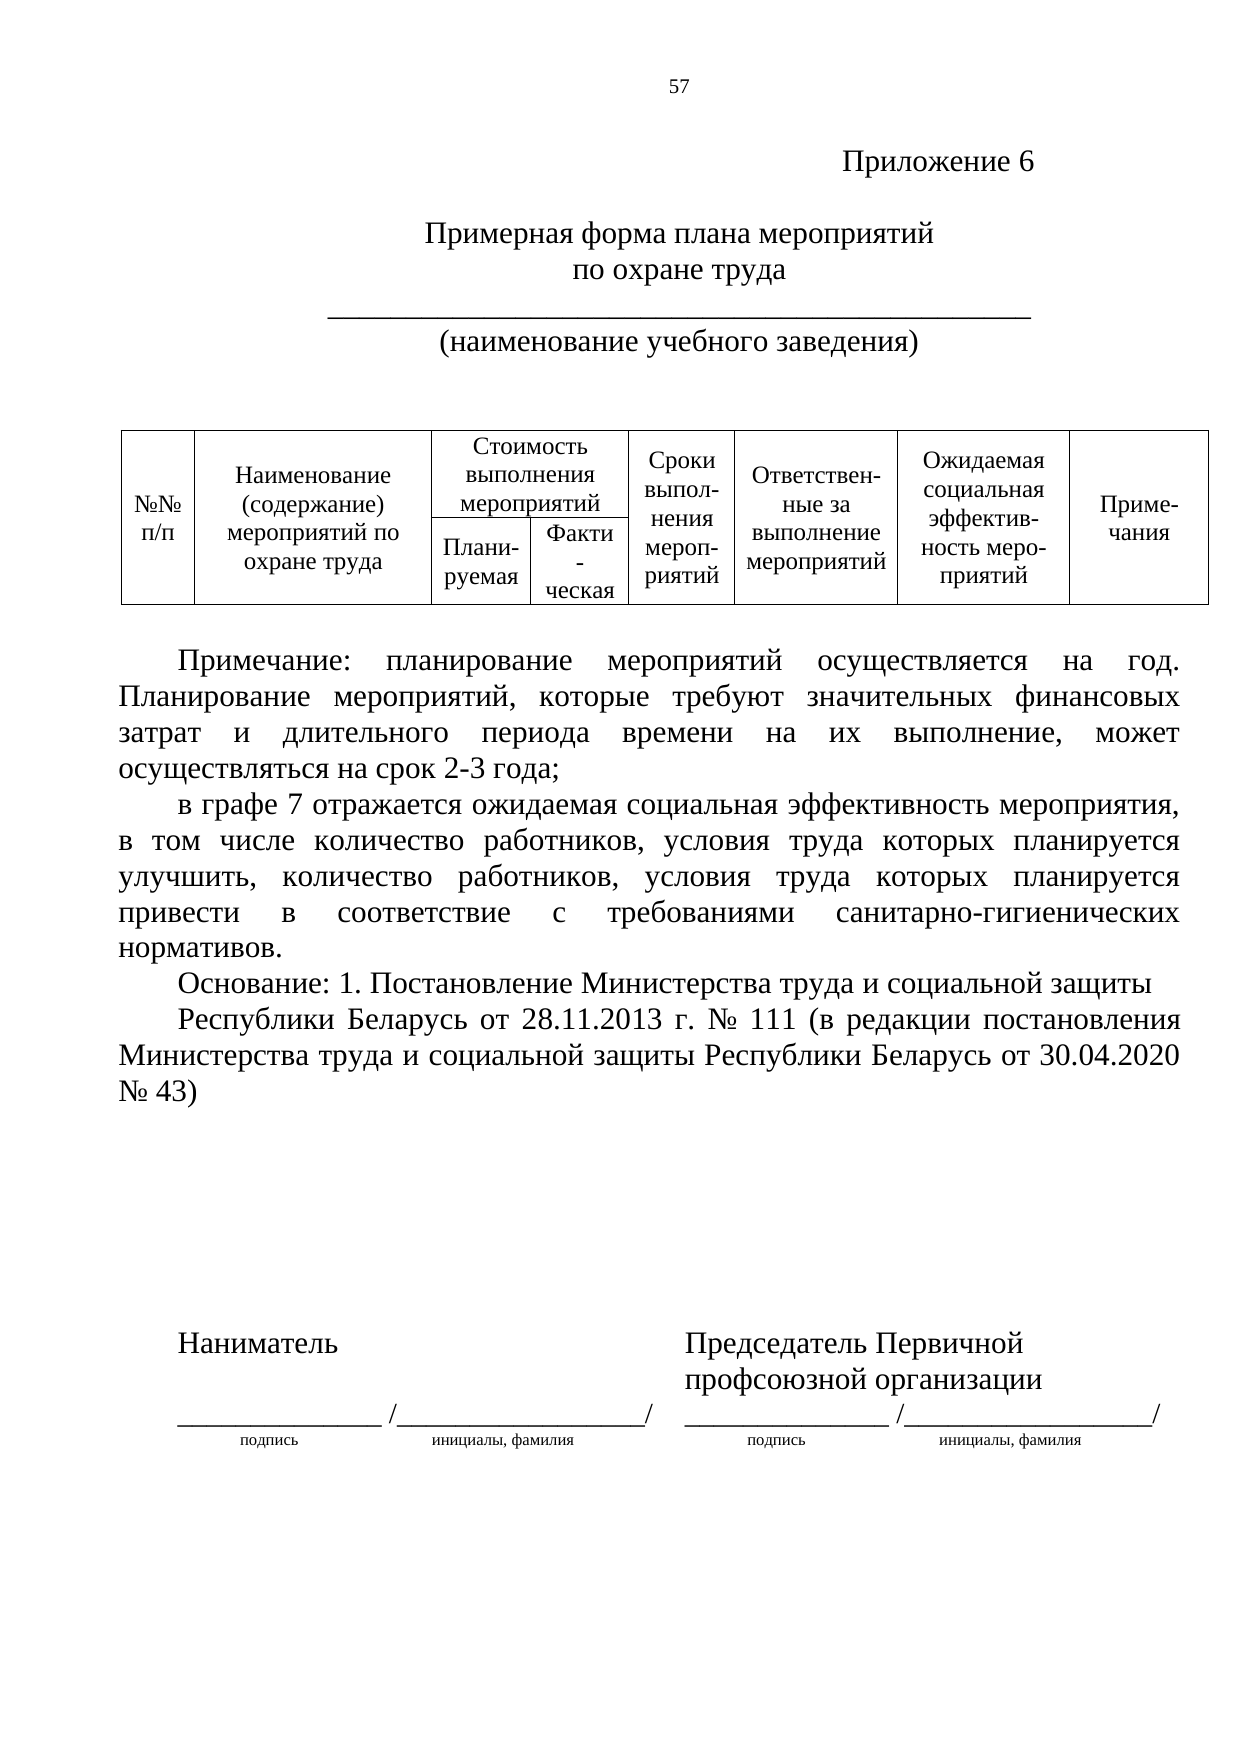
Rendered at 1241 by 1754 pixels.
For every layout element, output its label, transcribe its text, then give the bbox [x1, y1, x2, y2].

table_cell подпись инициалы, фамилия [166, 1430, 673, 1449]
text Примечание: планирование мероприятий осуществляется на год. Планирование мероприятий, которые требуют значительных финансовых затрат и длительного периода времени на их выполнение, может осуществляться на срок 2-3 года; [118, 641, 1181, 785]
text в графе 7 отражается ожидаемая социальная эффективность мероприятия, в том числе количество работников, условия труда которых планируется улучшить, количество работников, условия труда которых планируется привести в соответствие с требованиями санитарно-гигиенических нормативов. [118, 785, 1181, 965]
table_header Наниматель [166, 1324, 673, 1396]
text (наименование учебного заведения) [177, 322, 1181, 358]
table_header Сроки выпол-нения мероп-риятий [629, 431, 734, 604]
table_header Наименование (содержание) мероприятий по охране труда [195, 431, 431, 604]
table_header №№ п/п [122, 431, 194, 604]
table_cell Факти-ческая [531, 518, 628, 604]
table_header Ожидаемая социальная эффектив-ность меро-приятий [898, 431, 1069, 604]
text Основание: 1. Постановление Министерства труда и социальной защиты [118, 965, 1181, 1001]
text Приложение 6 [842, 142, 1181, 178]
text Республики Беларусь от 28.11.2013 г. № 111 (в редакции постановления Министерства труда и социальной защиты Республики Беларусь от 30.04.2020 № 43) [118, 1001, 1181, 1108]
table_header Председатель Первичной профсоюзной организации [673, 1324, 1181, 1396]
table_cell Плани-руемая [432, 518, 530, 604]
table_cell подпись инициалы, фамилия [673, 1430, 1181, 1449]
text _____________________________________________ [118, 286, 1181, 322]
table_cell ______________ /_________________/ [166, 1396, 673, 1429]
text по охране труда [177, 250, 1181, 286]
text Примерная форма плана мероприятий [177, 214, 1181, 250]
table_header Ответствен-ные за выполнение мероприятий [735, 431, 897, 604]
table_header Приме-чания [1070, 431, 1208, 604]
table_header Стоимость выполнения мероприятий [432, 431, 628, 517]
table_cell ______________ /_________________/ [673, 1396, 1181, 1429]
